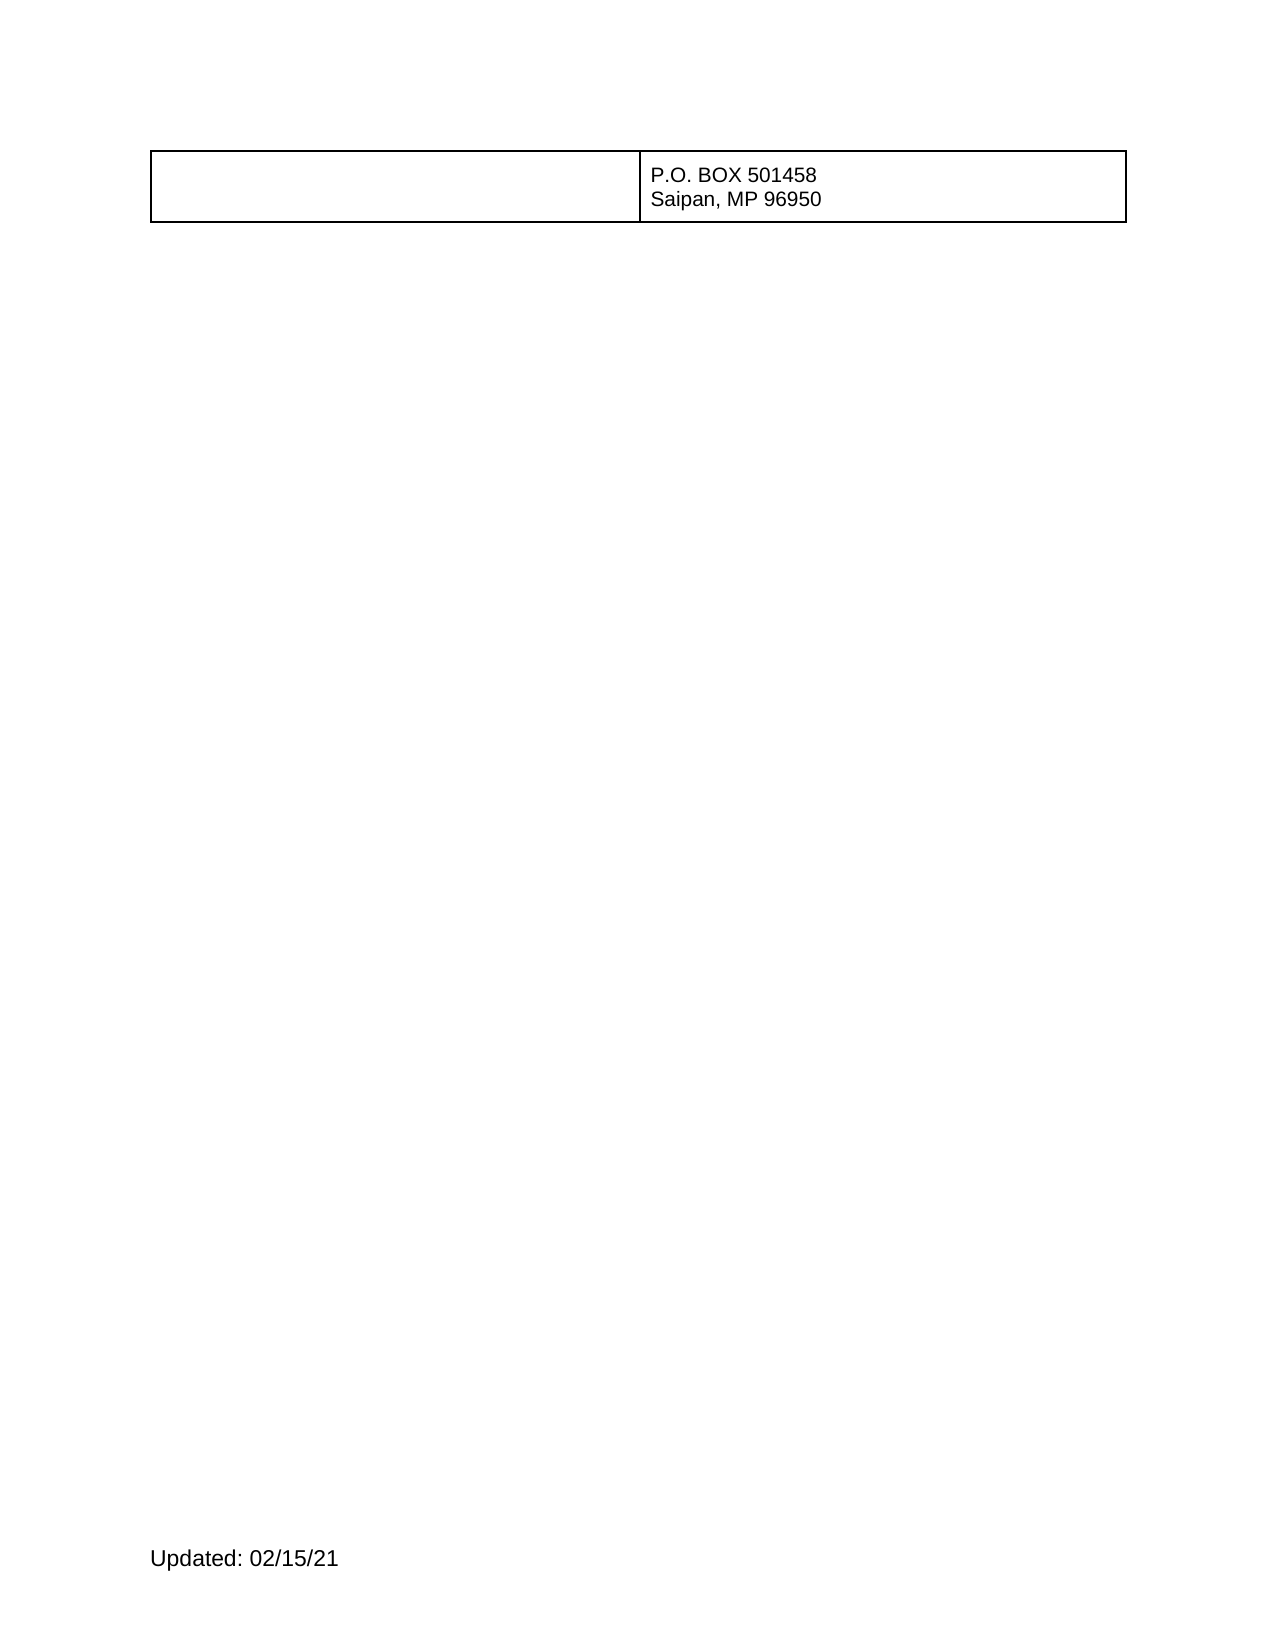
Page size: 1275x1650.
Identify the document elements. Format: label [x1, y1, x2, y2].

table_cell [152, 152, 639, 221]
table_cell [641, 152, 1125, 221]
